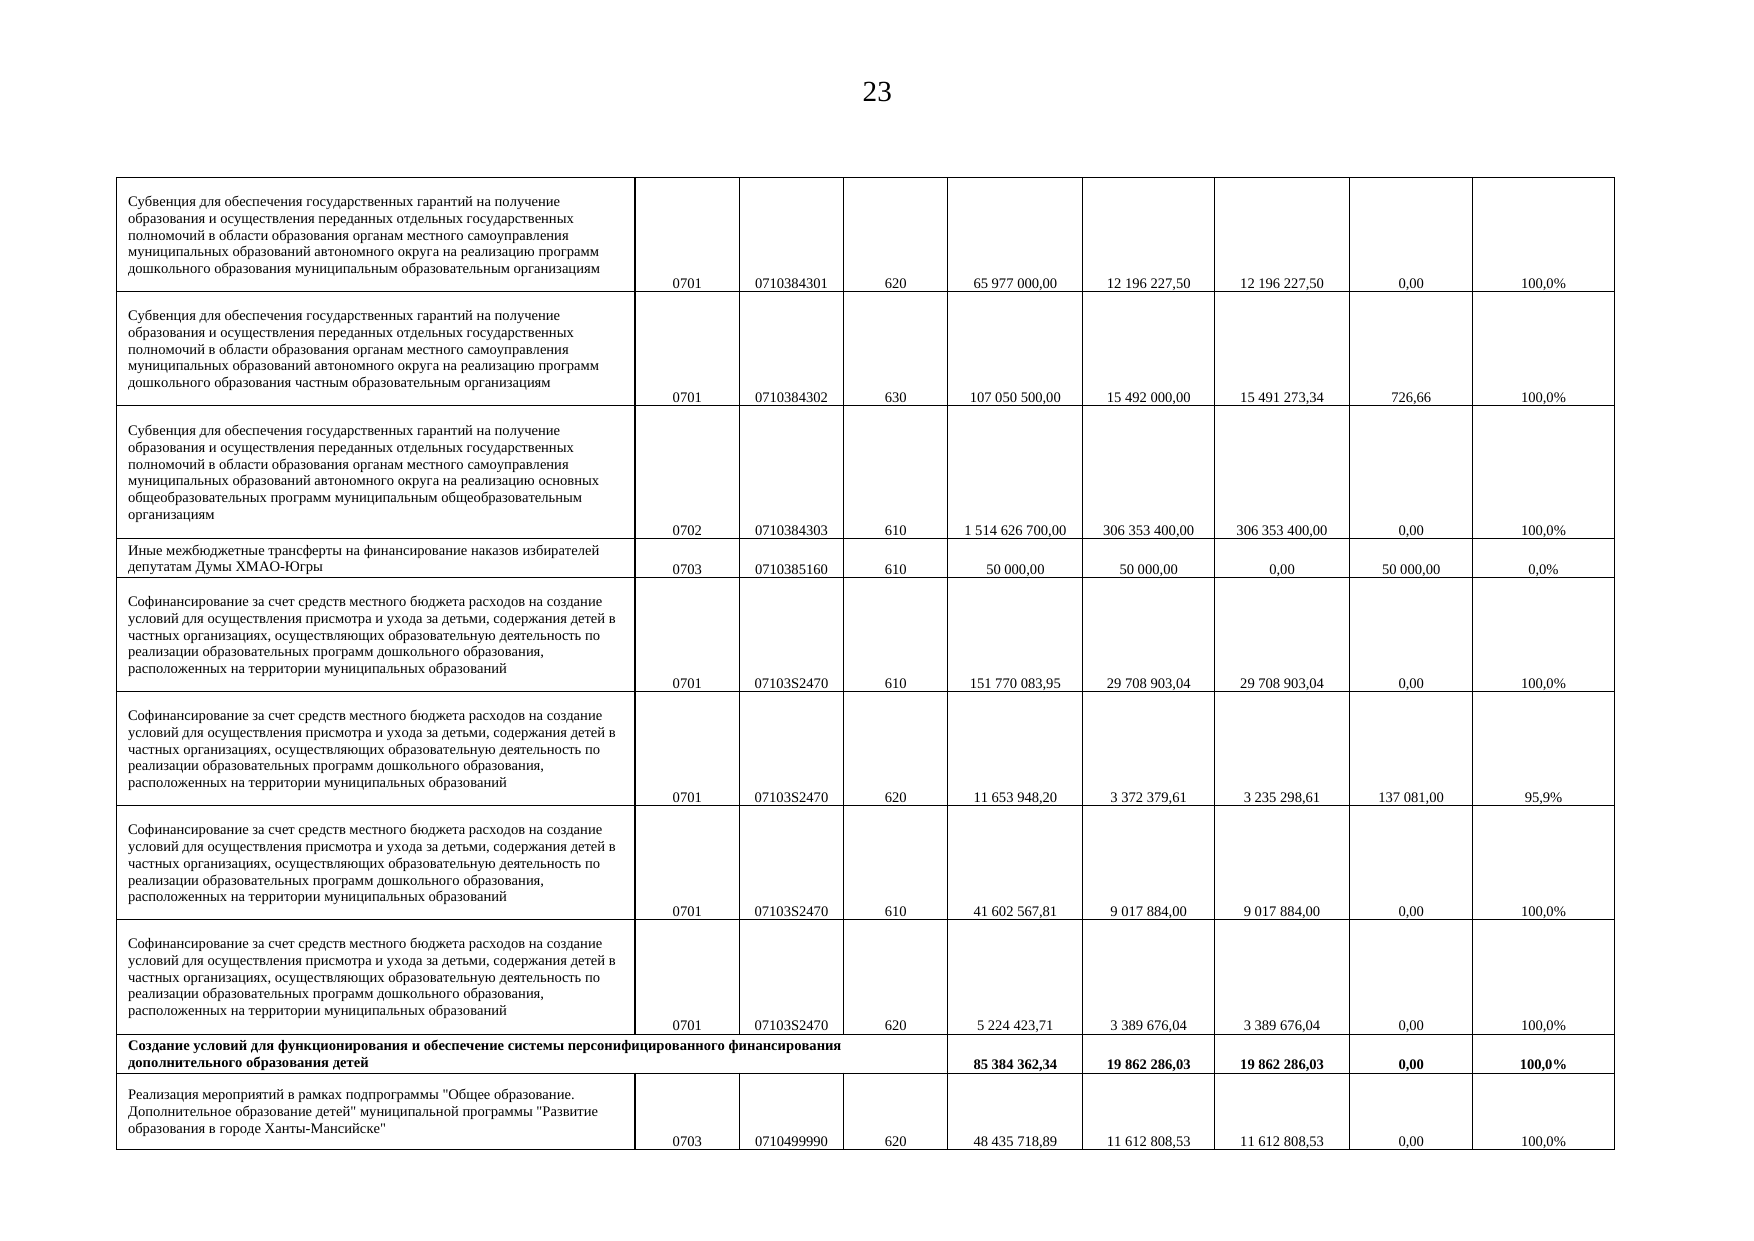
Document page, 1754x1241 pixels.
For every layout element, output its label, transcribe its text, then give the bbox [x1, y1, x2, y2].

table_cell 3 389 676,04 [1215, 920, 1349, 1033]
table_cell 0701 [636, 920, 739, 1033]
table_cell 50 000,00 [1350, 539, 1472, 577]
table_cell 100,0% [1473, 1074, 1614, 1149]
table_cell 0701 [636, 578, 739, 691]
table_cell 610 [844, 406, 947, 538]
table_cell 306 353 400,00 [1083, 406, 1214, 538]
table_cell 07103S2470 [740, 920, 843, 1033]
table_cell 100,0% [1473, 578, 1614, 691]
table_cell 0710384303 [740, 406, 843, 538]
table_cell 15 491 273,34 [1215, 292, 1349, 405]
table_cell 48 435 718,89 [948, 1074, 1082, 1149]
table_cell 85 384 362,34 [948, 1035, 1082, 1072]
table_cell 100,0% [1473, 292, 1614, 405]
table_cell 100,0% [1473, 920, 1614, 1033]
table_cell 0,00 [1350, 1074, 1472, 1149]
table_cell 11 612 808,53 [1083, 1074, 1214, 1149]
table_cell 0701 [636, 178, 739, 291]
table_cell 610 [844, 539, 947, 577]
table_cell Субвенция для обеспечения государственных гарантий на получение образования и осуществления переданных отдельных государственных полномочий в области образования органам местного самоуправления муниципальных образований автономного округа на реализацию основных общеобразовательных программ муниципальным общеобразовательным организациям [117, 406, 634, 538]
table_cell 306 353 400,00 [1215, 406, 1349, 538]
table_cell 0702 [636, 406, 739, 538]
table_cell 137 081,00 [1350, 692, 1472, 805]
table_cell 07103S2470 [740, 692, 843, 805]
table_cell 15 492 000,00 [1083, 292, 1214, 405]
table_cell 0710384302 [740, 292, 843, 405]
table_cell 0,0% [1473, 539, 1614, 577]
table_cell 0710499990 [740, 1074, 843, 1149]
table_cell 107 050 500,00 [948, 292, 1082, 405]
table_cell 0,00 [1350, 578, 1472, 691]
table_cell 630 [844, 292, 947, 405]
table_cell 12 196 227,50 [1215, 178, 1349, 291]
table_cell 3 389 676,04 [1083, 920, 1214, 1033]
table_cell 1 514 626 700,00 [948, 406, 1082, 538]
table_cell 50 000,00 [1083, 539, 1214, 577]
table_cell 100,0% [1473, 178, 1614, 291]
table_cell 0701 [636, 692, 739, 805]
table_cell 0701 [636, 806, 739, 919]
table_cell 610 [844, 578, 947, 691]
table_cell 11 653 948,20 [948, 692, 1082, 805]
table_cell 100,0% [1473, 806, 1614, 919]
table_cell 41 602 567,81 [948, 806, 1082, 919]
table_cell 0701 [636, 292, 739, 405]
table_cell Субвенция для обеспечения государственных гарантий на получение образования и осуществления переданных отдельных государственных полномочий в области образования органам местного самоуправления муниципальных образований автономного округа на реализацию программ дошкольного образования частным образовательным организациям [117, 292, 634, 405]
table_cell 95,9% [1473, 692, 1614, 805]
table_cell 100,0% [1473, 1035, 1614, 1072]
table_cell 0,00 [1350, 406, 1472, 538]
table_cell 620 [844, 1074, 947, 1149]
table_cell Создание условий для функционирования и обеспечение системы персонифицированного финансирования дополнительного образования детей [117, 1035, 947, 1072]
table_cell 0,00 [1350, 806, 1472, 919]
table_cell 11 612 808,53 [1215, 1074, 1349, 1149]
table_cell 620 [844, 178, 947, 291]
table_cell Софинансирование за счет средств местного бюджета расходов на создание условий для осуществления присмотра и ухода за детьми, содержания детей в частных организациях, осуществляющих образовательную деятельность по реализации образовательных программ дошкольного образования, расположенных на территории муниципальных образований [117, 806, 634, 919]
table_cell 50 000,00 [948, 539, 1082, 577]
table_cell 29 708 903,04 [1083, 578, 1214, 691]
table_cell 100,0% [1473, 406, 1614, 538]
table_cell 19 862 286,03 [1083, 1035, 1214, 1072]
table_cell 0,00 [1215, 539, 1349, 577]
table_cell 3 372 379,61 [1083, 692, 1214, 805]
table_cell 07103S2470 [740, 578, 843, 691]
table_cell 29 708 903,04 [1215, 578, 1349, 691]
table_cell 0,00 [1350, 1035, 1472, 1072]
table_cell 726,66 [1350, 292, 1472, 405]
table_cell 620 [844, 692, 947, 805]
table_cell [117, 178, 634, 291]
table_cell 0710385160 [740, 539, 843, 577]
table_cell Иные межбюджетные трансферты на финансирование наказов избирателей депутатам Думы ХМАО-Югры [117, 539, 634, 577]
table_cell 620 [844, 920, 947, 1033]
table_cell 0,00 [1350, 178, 1472, 291]
table_cell 9 017 884,00 [1215, 806, 1349, 919]
table_cell 0710384301 [740, 178, 843, 291]
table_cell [117, 1074, 634, 1149]
table_cell 0703 [636, 1074, 739, 1149]
table_cell 12 196 227,50 [1083, 178, 1214, 291]
table_cell Софинансирование за счет средств местного бюджета расходов на создание условий для осуществления присмотра и ухода за детьми, содержания детей в частных организациях, осуществляющих образовательную деятельность по реализации образовательных программ дошкольного образования, расположенных на территории муниципальных образований [117, 692, 634, 805]
table_cell 151 770 083,95 [948, 578, 1082, 691]
table_cell 19 862 286,03 [1215, 1035, 1349, 1072]
table_cell 3 235 298,61 [1215, 692, 1349, 805]
table_cell 5 224 423,71 [948, 920, 1082, 1033]
table_cell 65 977 000,00 [948, 178, 1082, 291]
table_cell 07103S2470 [740, 806, 843, 919]
table_cell Софинансирование за счет средств местного бюджета расходов на создание условий для осуществления присмотра и ухода за детьми, содержания детей в частных организациях, осуществляющих образовательную деятельность по реализации образовательных программ дошкольного образования, расположенных на территории муниципальных образований [117, 578, 634, 691]
table_cell 0703 [636, 539, 739, 577]
table_cell 9 017 884,00 [1083, 806, 1214, 919]
table_cell 0,00 [1350, 920, 1472, 1033]
table_cell Софинансирование за счет средств местного бюджета расходов на создание условий для осуществления присмотра и ухода за детьми, содержания детей в частных организациях, осуществляющих образовательную деятельность по реализации образовательных программ дошкольного образования, расположенных на территории муниципальных образований [117, 920, 634, 1033]
table_cell 610 [844, 806, 947, 919]
